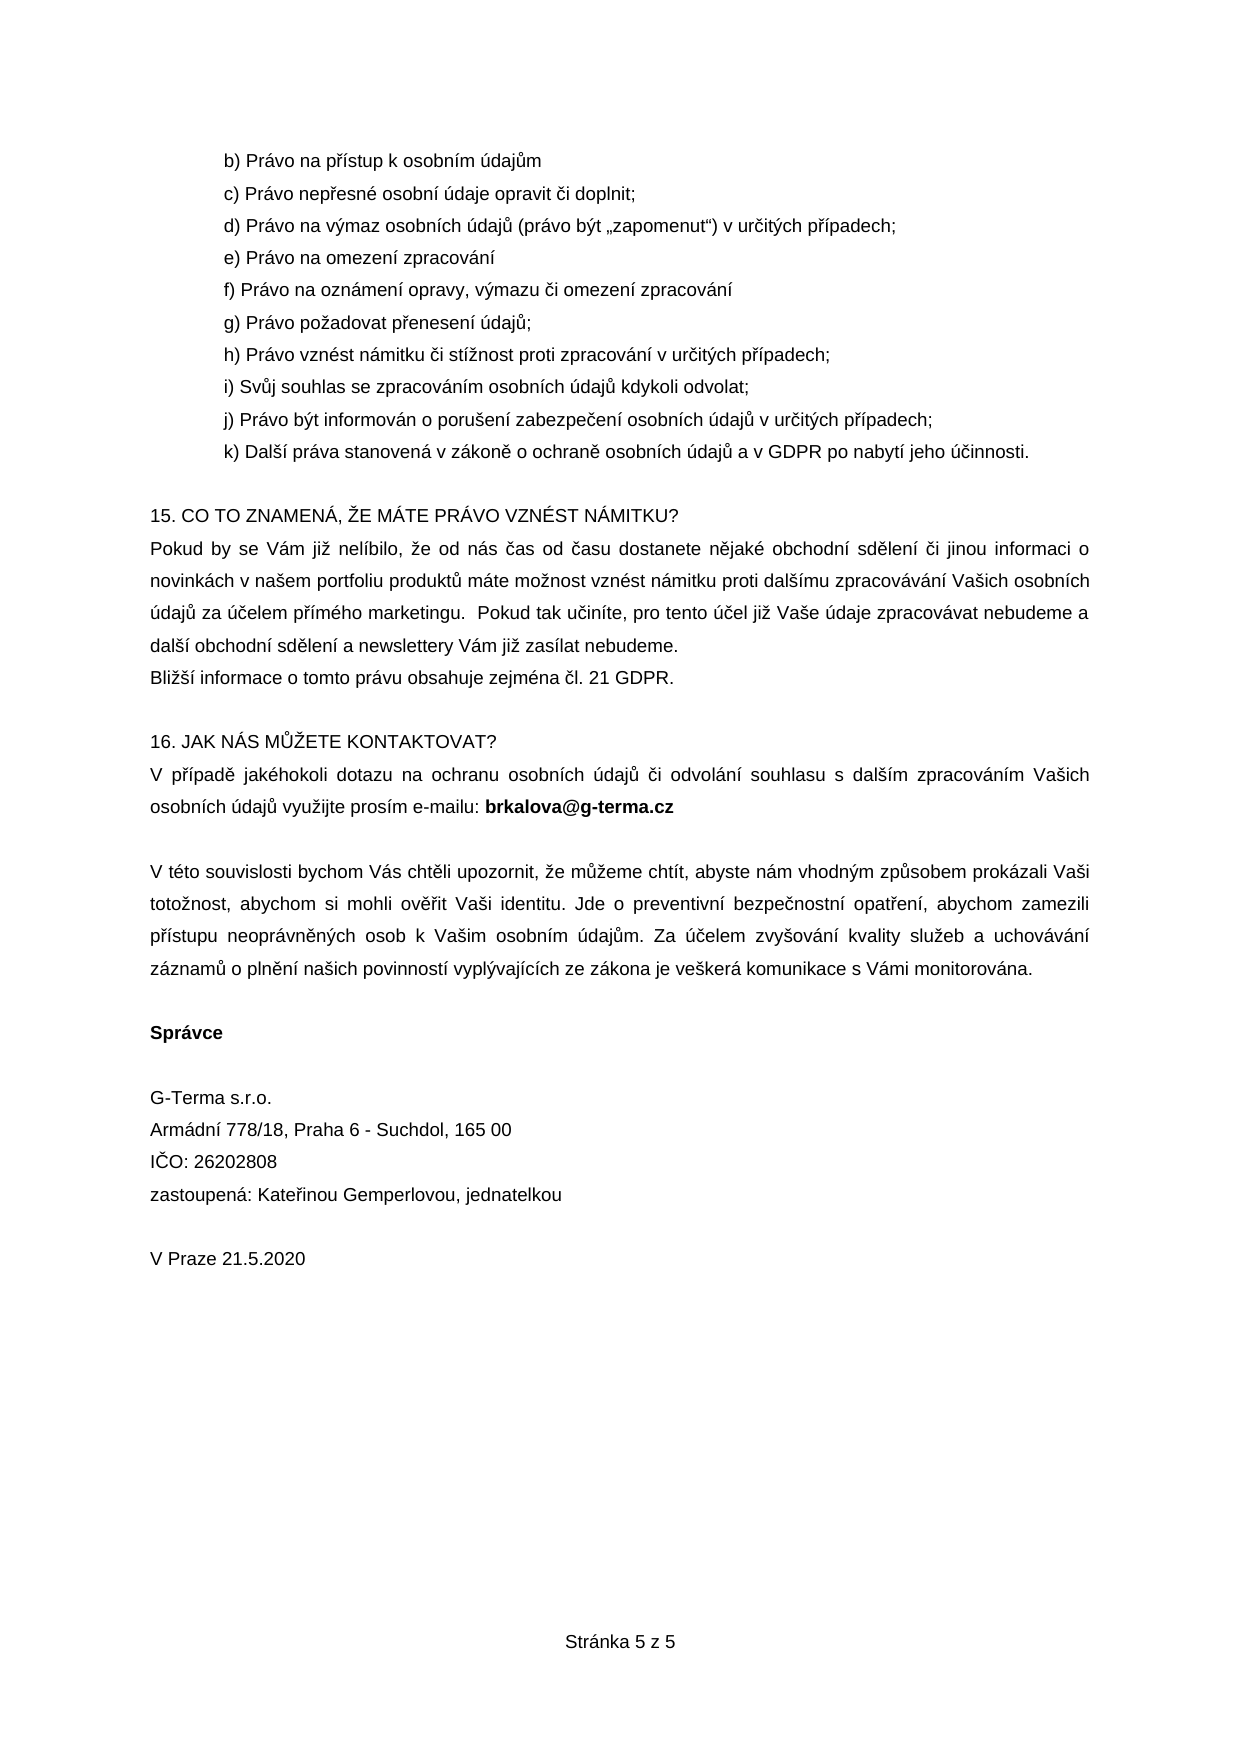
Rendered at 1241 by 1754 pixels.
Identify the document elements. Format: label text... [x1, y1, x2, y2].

text e) Právo na omezení zpracování [224, 247, 1090, 268]
text 15. CO TO ZNAMENÁ, ŽE MÁTE PRÁVO VZNÉST NÁMITKU? [150, 505, 1090, 527]
text g) Právo požadovat přenesení údajů; [224, 311, 1090, 333]
text zastoupená: Kateřinou Gemperlovou, jednatelkou [150, 1183, 1090, 1205]
text b) Právo na přístup k osobním údajům [224, 150, 1090, 172]
text G-Terma s.r.o. [150, 1086, 1090, 1108]
text V případě jakéhokoli dotazu na ochranu osobních údajů či odvolání souhlasu s dalším zpracováním Vašich osobních údajů využijte prosím e-mailu: brkalova@g-terma.cz [150, 763, 1090, 817]
text d) Právo na výmaz osobních údajů (právo být „zapomenut“) v určitých případech; [224, 214, 1090, 236]
text c) Právo nepřesné osobní údaje opravit či doplnit; [224, 182, 1090, 204]
text Bližší informace o tomto právu obsahuje zejména čl. 21 GDPR. [150, 667, 1090, 688]
text j) Právo být informován o porušení zabezpečení osobních údajů v určitých případech; [224, 408, 1090, 430]
text k) Další práva stanovená v zákoně o ochraně osobních údajů a v GDPR po nabytí jeho účinnosti. [224, 441, 1090, 462]
text Pokud by se Vám již nelíbilo, že od nás čas od času dostanete nějaké obchodní sdělení či jinou informaci o novinkách v našem portfoliu produktů máte možnost vznést námitku proti dalšímu zpracovávání Vašich osobních údajů za účelem přímého marketingu. Pokud tak učiníte, pro tento účel již Vaše údaje zpracovávat nebudeme a další obchodní sdělení a newslettery Vám již zasílat nebudeme. [150, 537, 1090, 656]
text 16. JAK NÁS MŮŽETE KONTAKTOVAT? [150, 731, 1090, 753]
text h) Právo vznést námitku či stížnost proti zpracování v určitých případech; [224, 344, 1090, 365]
text Armádní 778/18, Praha 6 - Suchdol, 165 00 [150, 1119, 1090, 1140]
text V této souvislosti bychom Vás chtěli upozornit, že můžeme chtít, abyste nám vhodným způsobem prokázali Vaši totožnost, abychom si mohli ověřit Vaši identitu. Jde o preventivní bezpečnostní opatření, abychom zamezili přístupu neoprávněných osob k Vašim osobním údajům. Za účelem zvyšování kvality služeb a uchovávání záznamů o plnění našich povinností vyplývajících ze zákona je veškerá komunikace s Vámi monitorována. [150, 860, 1090, 979]
text i) Svůj souhlas se zpracováním osobních údajů kdykoli odvolat; [224, 376, 1090, 398]
text f) Právo na oznámení opravy, výmazu či omezení zpracování [224, 279, 1090, 301]
text V Praze 21.5.2020 [150, 1248, 1090, 1269]
text IČO: 26202808 [150, 1151, 1090, 1173]
text Správce [150, 1022, 1090, 1043]
